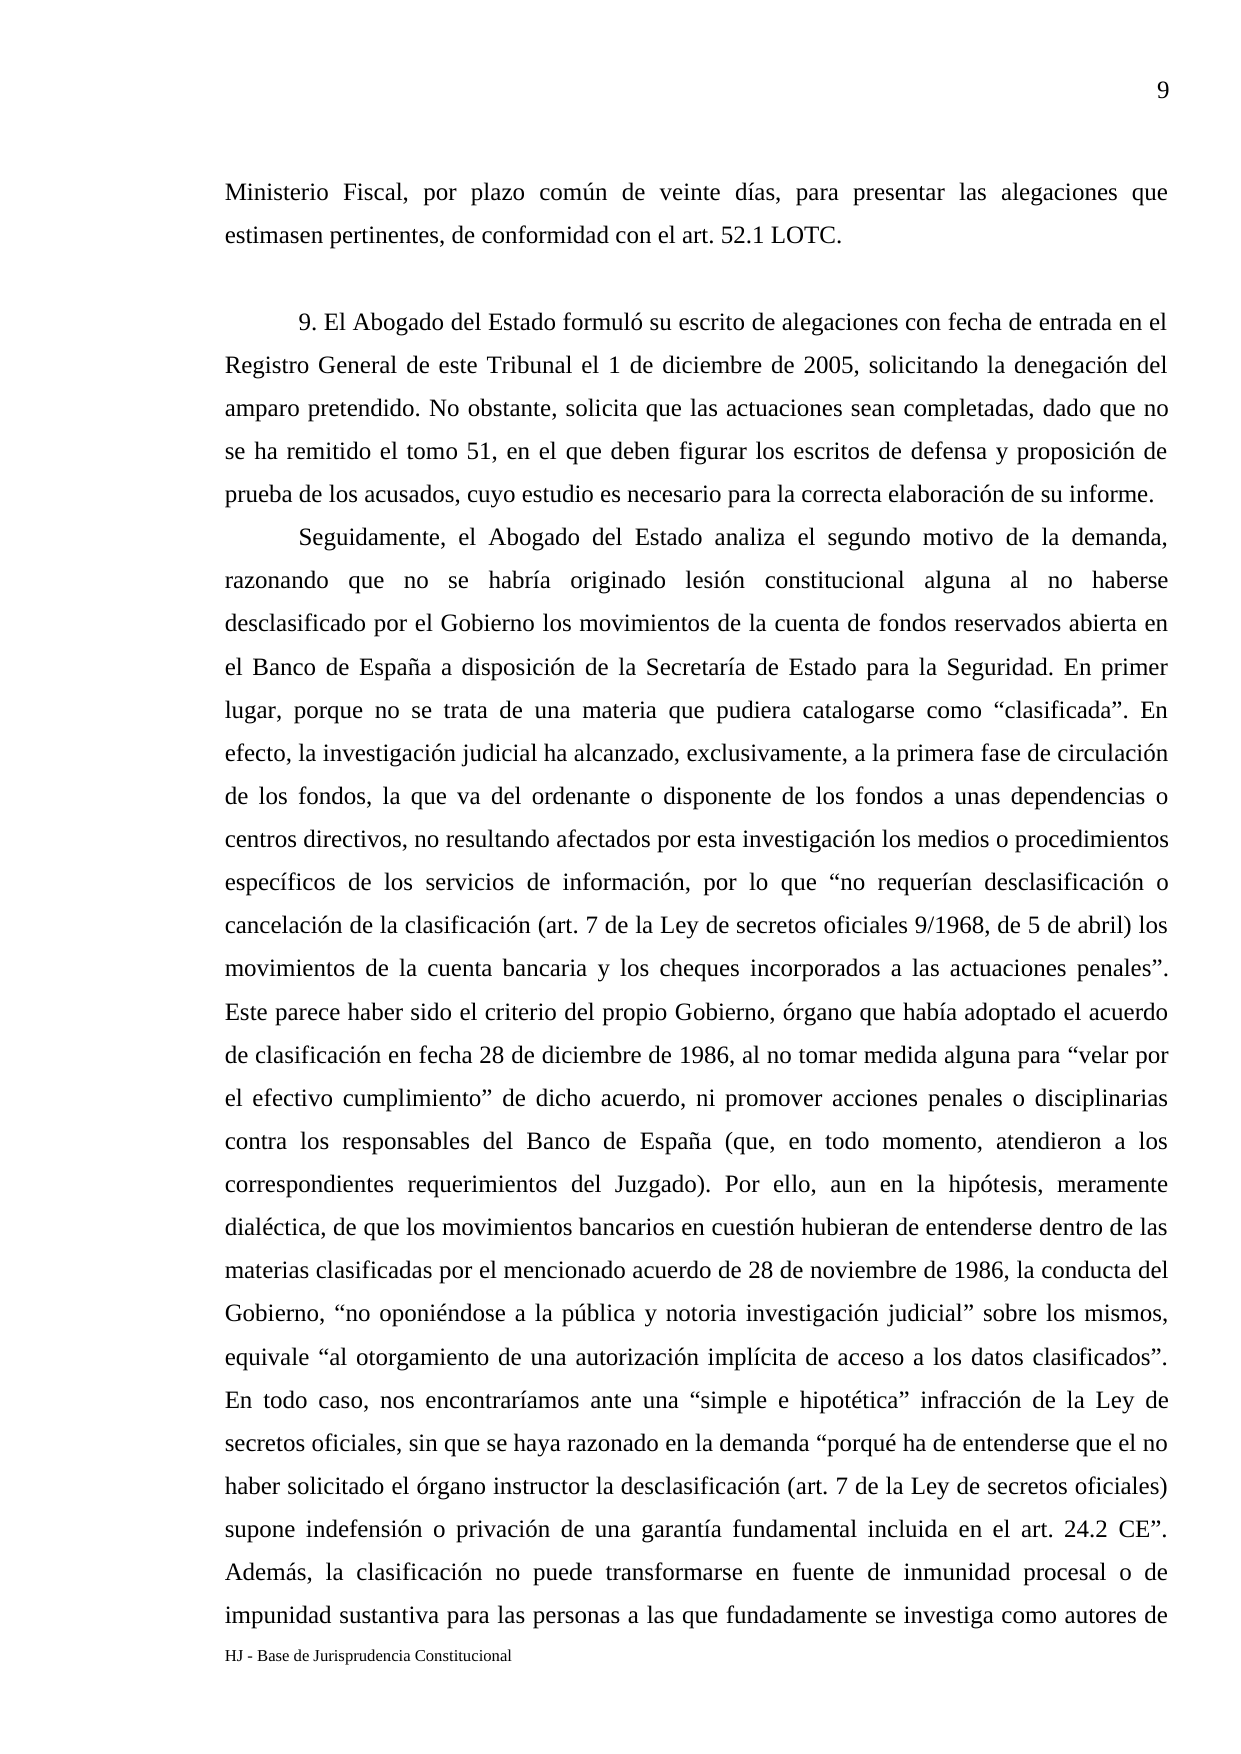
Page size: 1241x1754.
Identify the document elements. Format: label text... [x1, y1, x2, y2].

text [224, 522, 1169, 1629]
text 9. El Abogado del Estado formuló su escrito de alegaciones con fecha de entrada en el Registro General de este Tribunal el 1 de diciembre de 2005, solicitando la denegación del amparo pretendido. No obstante, solicita que las actuaciones sean completadas, dado que no se ha remitido el tomo 51, en el que deben figurar los escritos de defensa y proposición de prueba de los acusados, cuyo estudio es necesario para la correcta elaboración de su informe. [224, 307, 1169, 508]
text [224, 177, 1169, 249]
